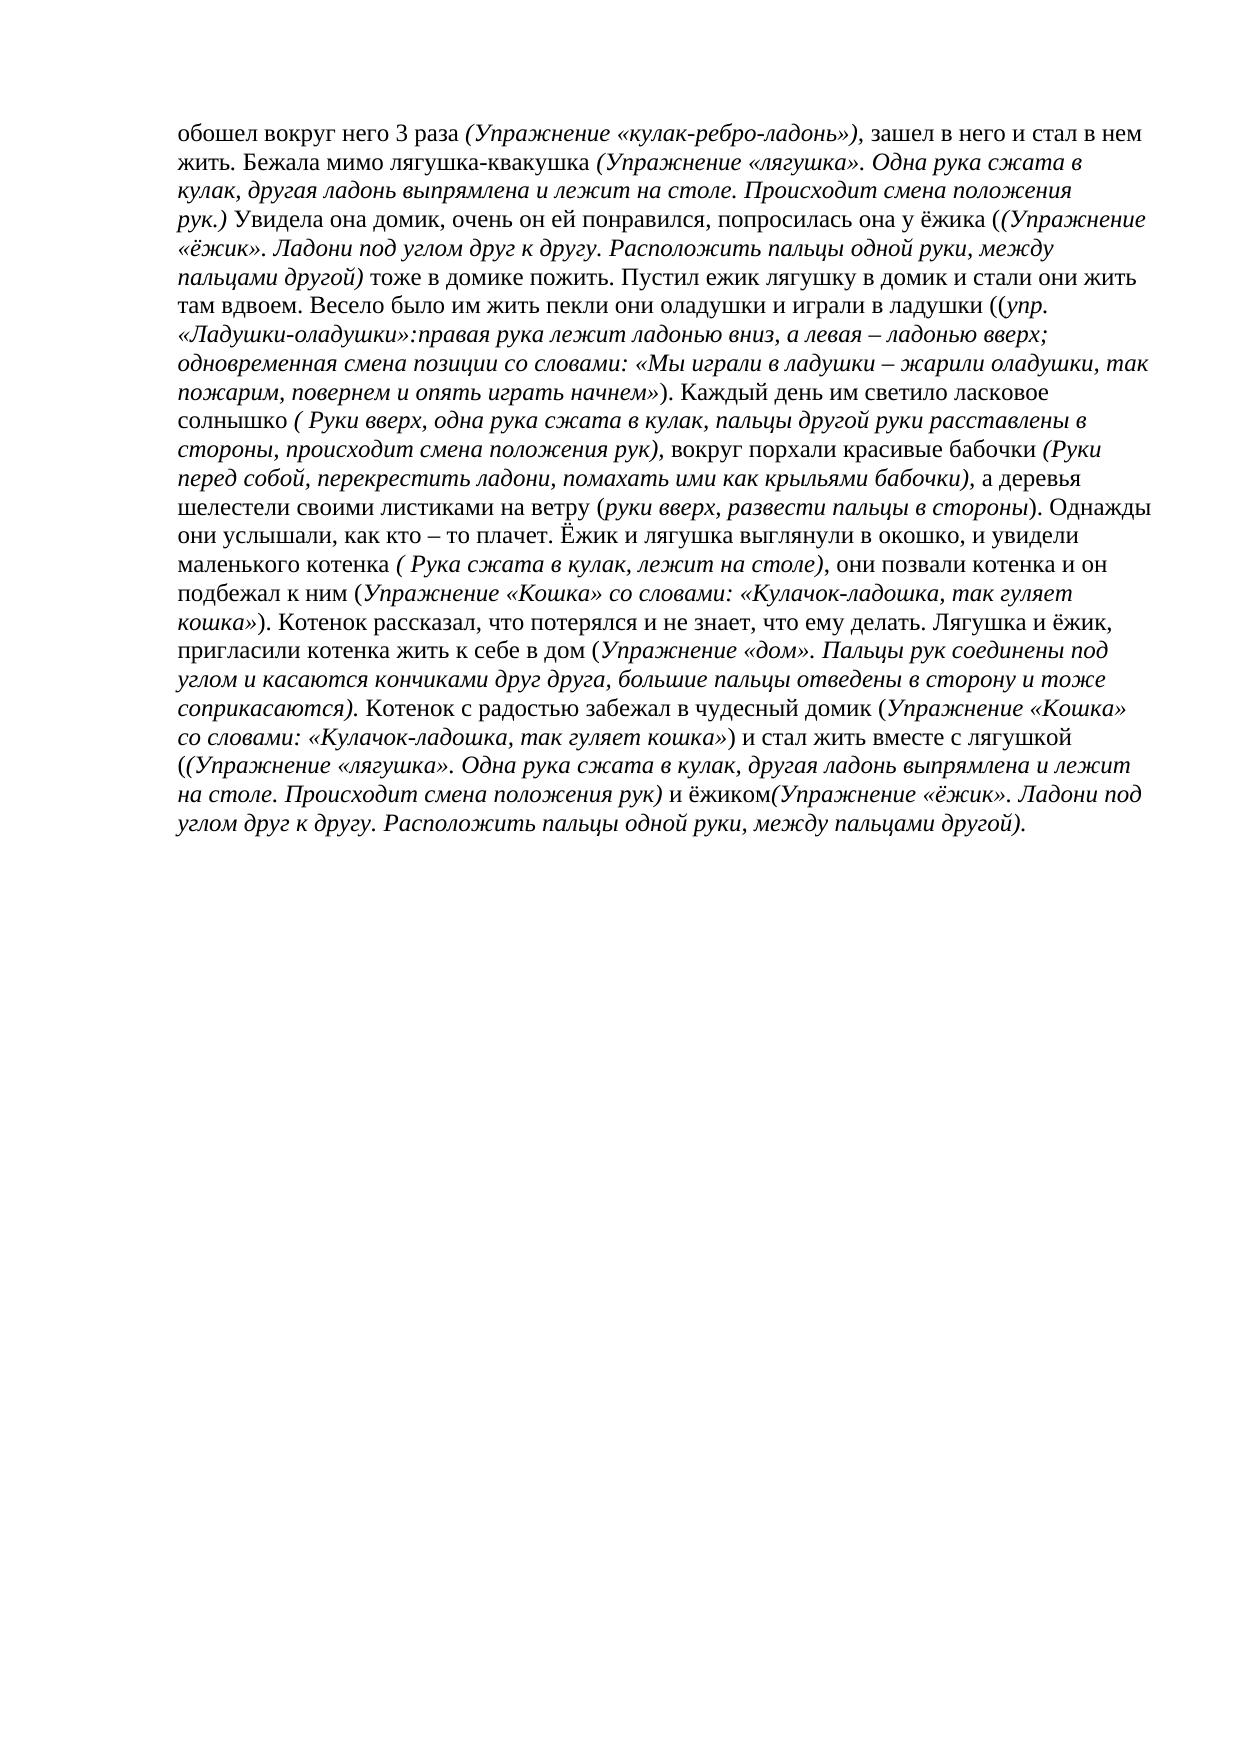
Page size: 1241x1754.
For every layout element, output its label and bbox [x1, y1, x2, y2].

text [177, 118, 1152, 837]
